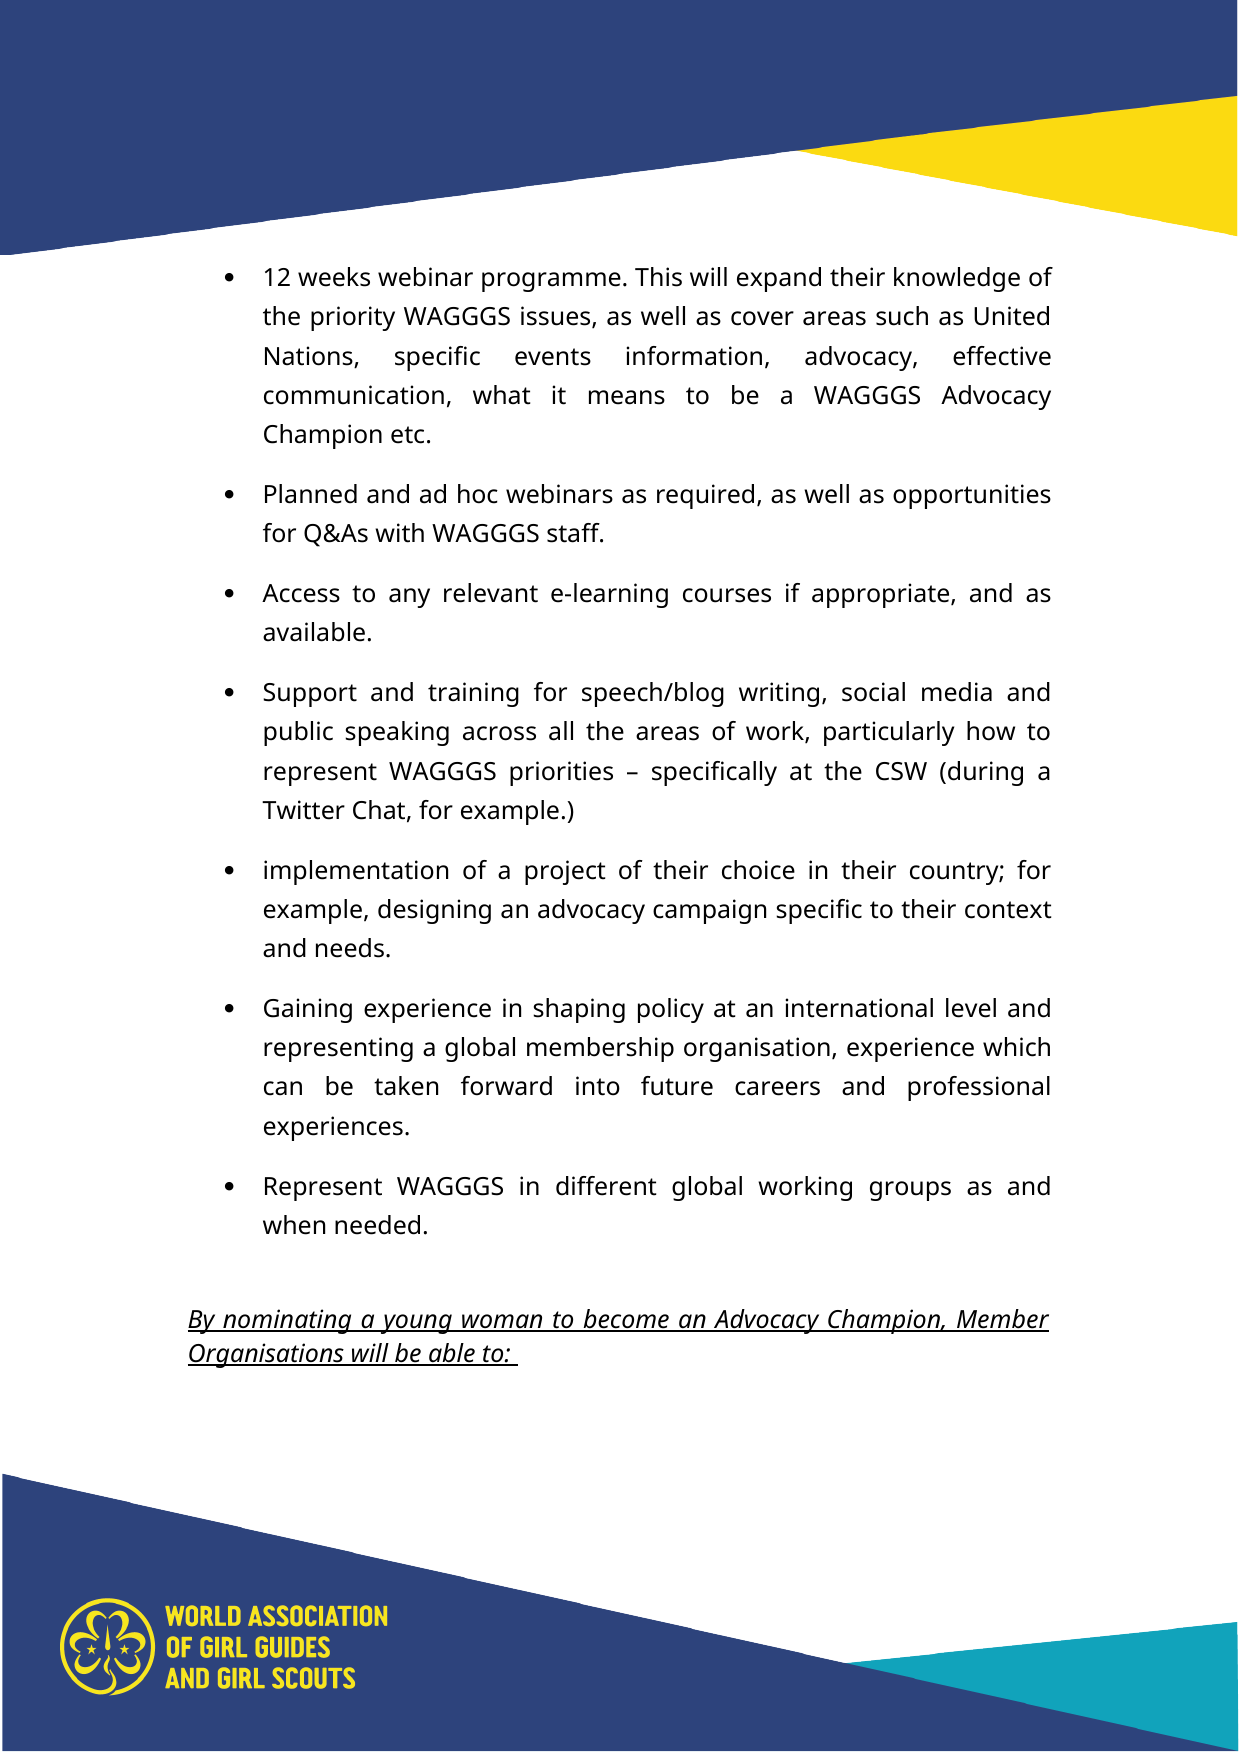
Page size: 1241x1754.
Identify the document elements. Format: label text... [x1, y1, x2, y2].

picture [0, 0, 1241, 255]
list Access to any relevant e-learning courses if appropriate, and as available. [225, 576, 1053, 649]
list Support and training for speech/blog writing, social media and public speaking across all the areas of work, particularly how to represent WAGGGS priorities – specifically at the CSW (during a Twitter Chat, for example.) [225, 675, 1053, 826]
list 12 weeks webinar programme. This will expand their knowledge of the priority WAGGGS issues, as well as cover areas such as United Nations, specific events information, advocacy, effective communication, what it means to be a WAGGGS Advocacy Champion etc. [225, 150, 1053, 451]
list Represent WAGGGS in different global working groups as and when needed. [225, 1168, 1053, 1241]
list Planned and ad hoc webinars as required, as well as opportunities for Q&As with WAGGGS staff. [225, 476, 1053, 550]
list Gaining experience in shaping policy at an international level and representing a global membership organisation, experience which can be taken forward into future careers and professional experiences. [225, 991, 1053, 1142]
list implementation of a project of their choice in their country; for example, designing an advocacy campaign specific to their context and needs. [225, 852, 1053, 965]
text By nominating a young woman to become an Advocacy Champion, Member Organisations will be able to: [187, 1301, 1053, 1369]
picture [0, 1452, 1241, 1754]
